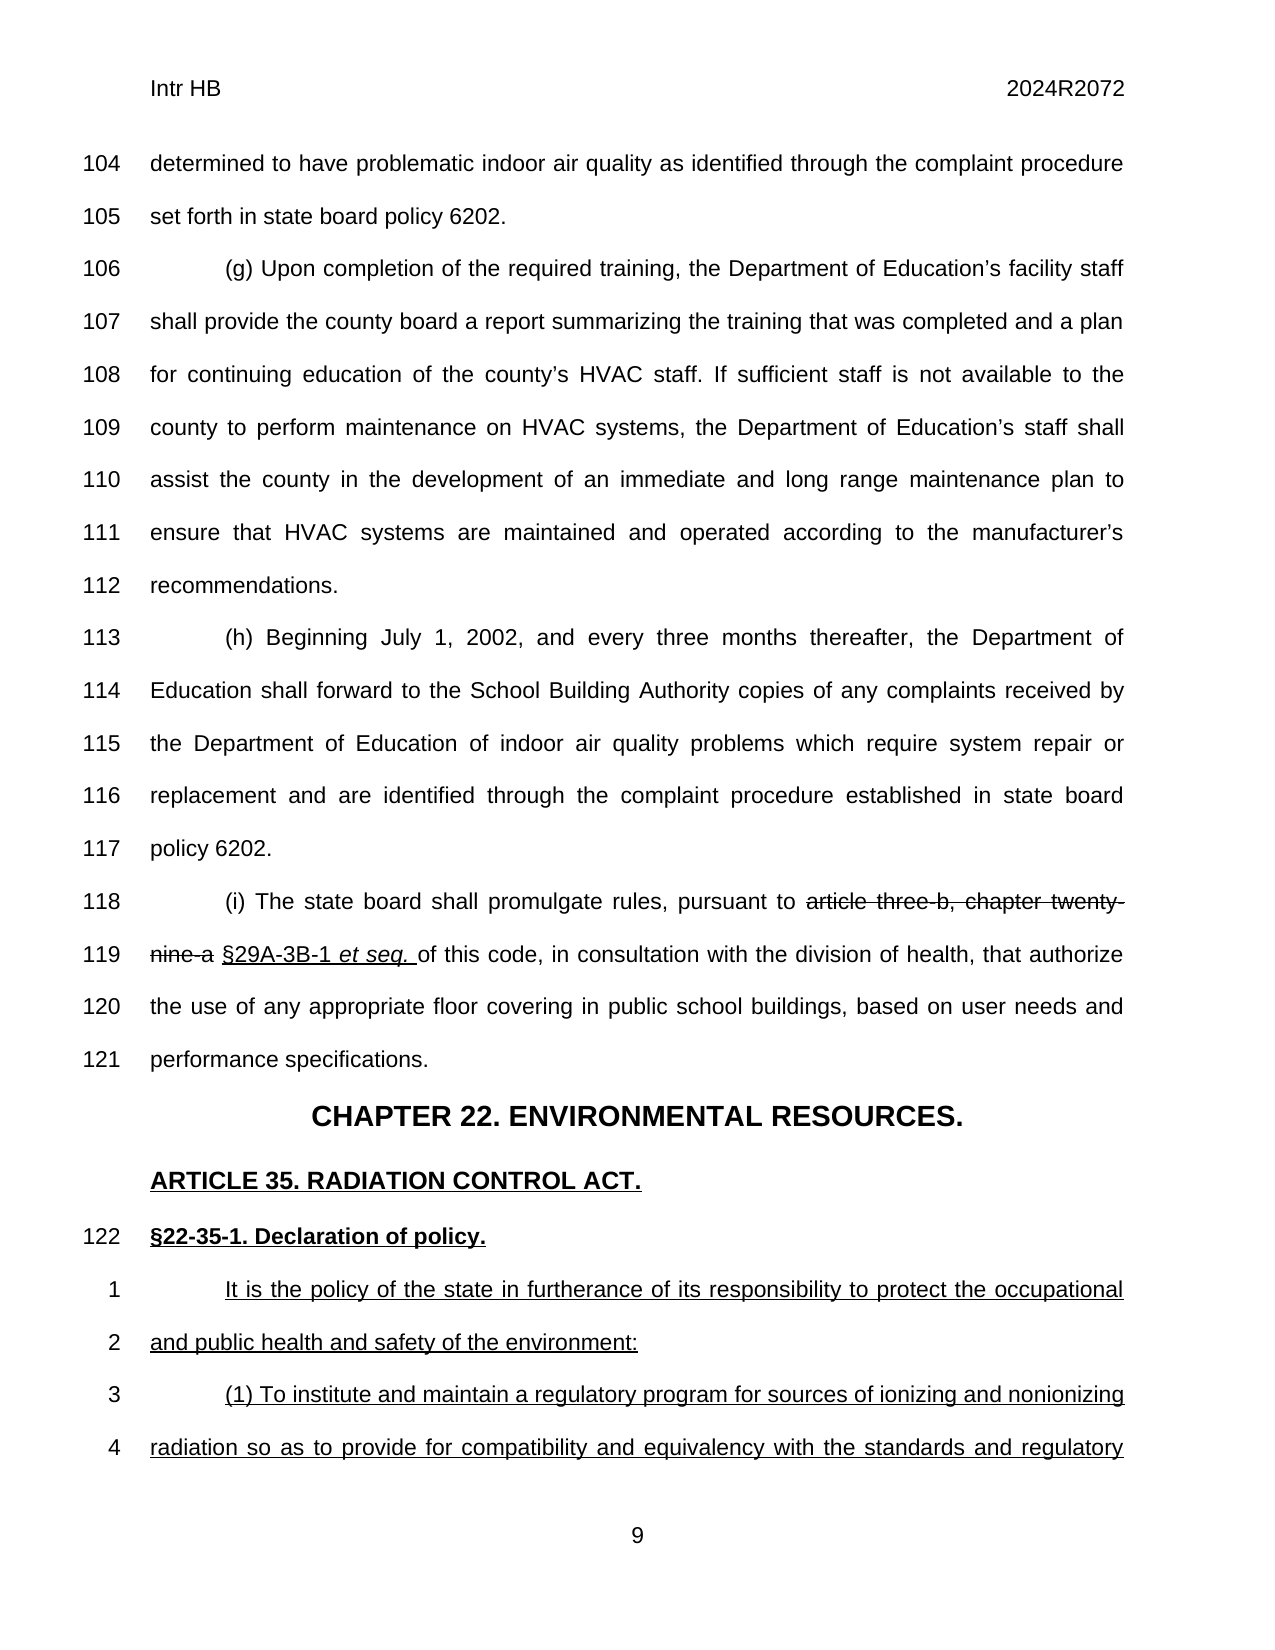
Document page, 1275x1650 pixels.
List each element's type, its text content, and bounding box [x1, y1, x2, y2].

text (h) Beginning July 1, 2002, and every three months thereafter, the Department of Education shall forward to the School Building Authority copies of any complaints received by the Department of Education of indoor air quality problems which require system repair or replacement and are identified through the complaint procedure established in state board policy 6202. [150, 624, 1125, 862]
text §22-35-1. Declaration of policy. [150, 1223, 1125, 1250]
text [150, 150, 1125, 229]
text (g) Upon completion of the required training, the Department of Education’s facility staff shall provide the county board a report summarizing the training that was completed and a plan for continuing education of the county’s HVAC staff. If sufficient staff is not available to the county to perform maintenance on HVAC systems, the Department of Education’s staff shall assist the county in the development of an immediate and long range maintenance plan to ensure that HVAC systems are maintained and operated according to the manufacturer’s recommendations. [150, 255, 1125, 598]
text (i) The state board shall promulgate rules, pursuant to article three-b, chapter twenty-nine-a §29A-3B-1 et seq. of this code, in consultation with the division of health, that authorize the use of any appropriate floor covering in public school buildings, based on user needs and performance specifications. [150, 888, 1125, 1072]
subtitle CHAPTER 22. ENVIRONMENTAL RESOURCES. [150, 1099, 1125, 1132]
subtitle ARTICLE 35. RADIATION CONTROL ACT. [150, 1166, 1125, 1194]
text It is the policy of the state in furtherance of its responsibility to protect the occupational and public health and safety of the environment: [150, 1276, 1125, 1355]
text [150, 1381, 1125, 1461]
